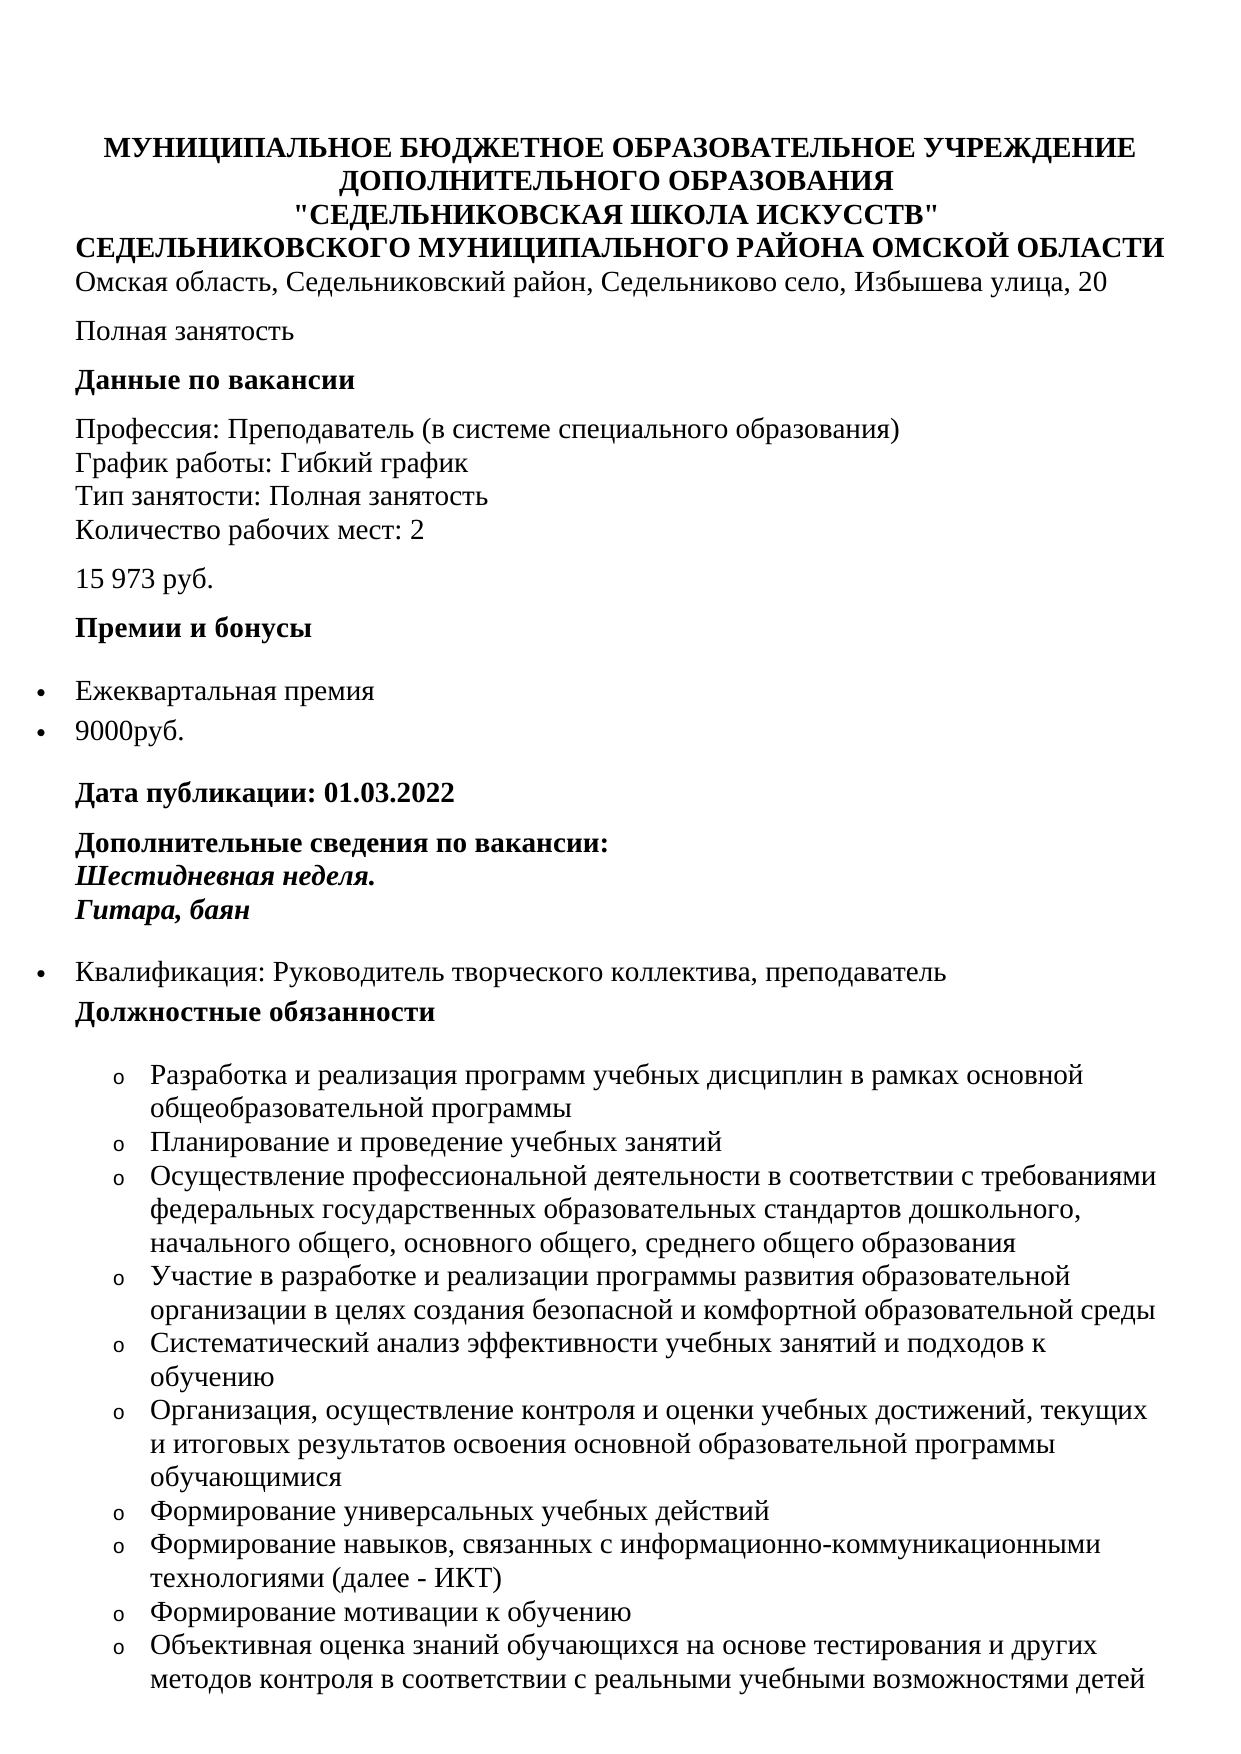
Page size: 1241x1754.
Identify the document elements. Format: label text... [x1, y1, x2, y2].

list Систематический анализ эффективности учебных занятий и подходов к обучению [112, 1325, 1165, 1392]
text Омская область, Седельниковский район, Седельниково село, Избышева улица, 20 [75, 264, 1165, 297]
text 15 973 руб. [75, 561, 1165, 595]
list Осуществление профессиональной деятельности в соответствии с требованиями федеральных государственных образовательных стандартов дошкольного, начального общего, основного общего, среднего общего образования [112, 1158, 1165, 1258]
text Шестидневная неделя. [75, 858, 1165, 892]
list Организация, осуществление контроля и оценки учебных достижений, текущих и итоговых результатов освоения основной образовательной программы обучающимися [112, 1392, 1165, 1493]
text Дополнительные сведения по вакансии: [75, 825, 1165, 858]
list Формирование мотивации к обучению [112, 1594, 1165, 1627]
text Профессия: Преподаватель (в системе специального образования) [75, 411, 1165, 445]
list Участие в разработке и реализации программы развития образовательной организации в целях создания безопасной и комфортной образовательной среды [112, 1258, 1165, 1325]
list Планирование и проведение учебных занятий [112, 1124, 1165, 1158]
text Гитара, баян [75, 892, 1165, 925]
list Объективная оценка знаний обучающихся на основе тестирования и других методов контроля в соответствии с реальными учебными возможностями детей [112, 1627, 1165, 1694]
text Данные по вакансии [75, 362, 1165, 396]
text Полная занятость [75, 313, 1165, 347]
subtitle Должностные обязанности [75, 994, 1165, 1028]
subtitle Дата публикации: 01.03.2022 [75, 776, 1165, 809]
list Разработка и реализация программ учебных дисциплин в рамках основной общеобразовательной программы [112, 1057, 1165, 1124]
list Формирование универсальных учебных действий [112, 1493, 1165, 1527]
text Премии и бонусы [75, 610, 1165, 644]
text График работы: Гибкий график [75, 445, 1165, 478]
list Квалификация: Руководитель творческого коллектива, преподаватель [37, 954, 1165, 988]
list 9000руб. [37, 713, 1165, 746]
list Формирование навыков, связанных с информационно-коммуникационными технологиями (далее - ИКТ) [112, 1527, 1165, 1594]
text Количество рабочих мест: 2 [75, 512, 1165, 546]
text МУНИЦИПАЛЬНОЕ БЮДЖЕТНОЕ ОБРАЗОВАТЕЛЬНОЕ УЧРЕЖДЕНИЕ ДОПОЛНИТЕЛЬНОГО ОБРАЗОВАНИЯ "СЕДЕЛЬНИКОВСКАЯ ШКОЛА ИСКУССТВ" СЕДЕЛЬНИКОВСКОГО МУНИЦИПАЛЬНОГО РАЙОНА ОМСКОЙ ОБЛАСТИ [75, 130, 1165, 264]
text Тип занятости: Полная занятость [75, 478, 1165, 512]
list Ежеквартальная премия [37, 673, 1165, 707]
